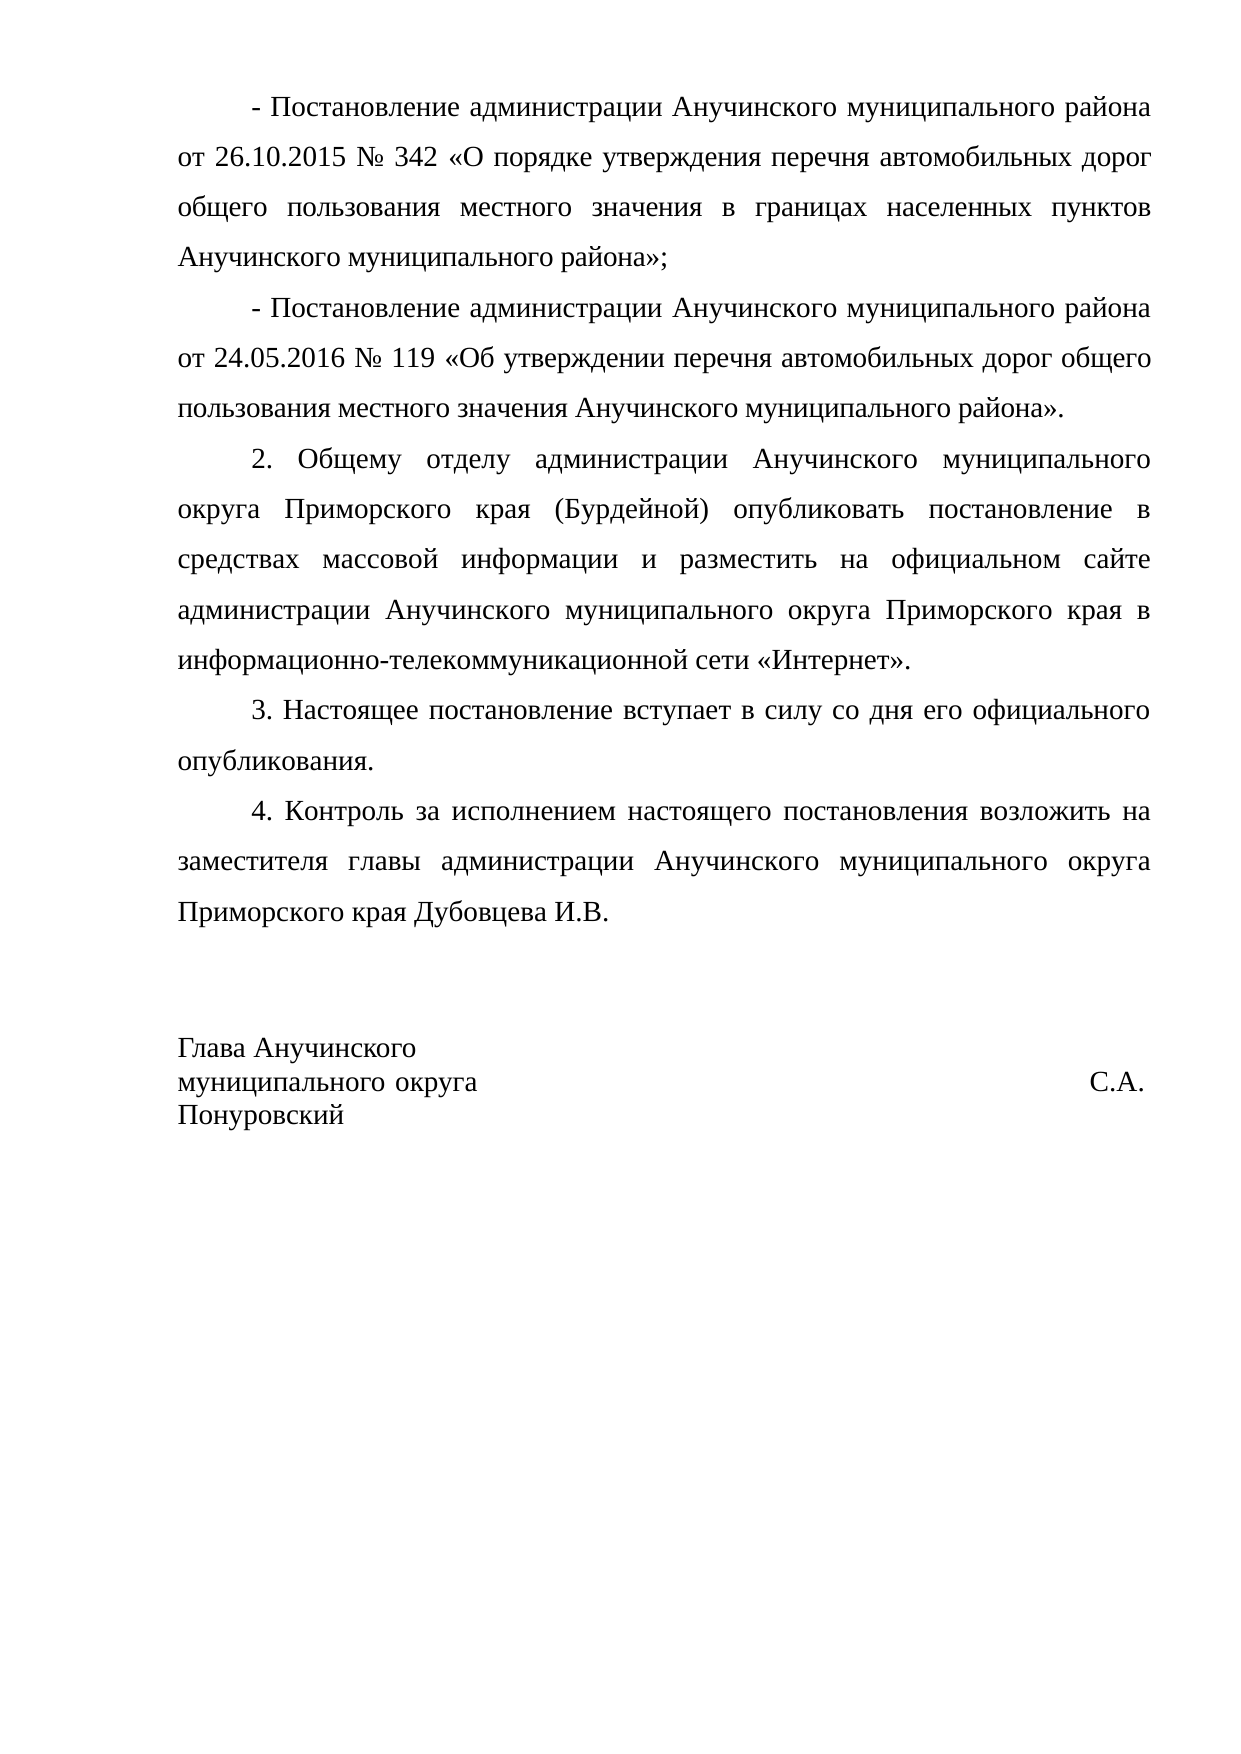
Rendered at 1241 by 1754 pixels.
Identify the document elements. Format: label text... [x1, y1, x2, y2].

text 4. Контроль за исполнением настоящего постановления возложить на заместителя главы администрации Анучинского муниципального округа Приморского края Дубовцева И.В. [177, 793, 1152, 927]
text Глава Анучинского [177, 1030, 1152, 1064]
list - Постановление администрации Анучинского муниципального района от 26.10.2015 № 342 «О порядке утверждения перечня автомобильных дорог общего пользования местного значения в границах населенных пунктов Анучинского муниципального района»; [177, 89, 1152, 273]
list - Постановление администрации Анучинского муниципального района от 24.05.2016 № 119 «Об утверждении перечня автомобильных дорог общего пользования местного значения Анучинского муниципального района». [177, 290, 1152, 424]
text 2. Общему отделу администрации Анучинского муниципального округа Приморского края (Бурдейной) опубликовать постановление в средствах массовой информации и разместить на официальном сайте администрации Анучинского муниципального округа Приморского края в информационно-телекоммуникационной сети «Интернет». [177, 441, 1152, 676]
text муниципального округа С.А. Понуровский [177, 1064, 1152, 1131]
text 3. Настоящее постановление вступает в силу со дня его официального опубликования. [177, 692, 1152, 776]
